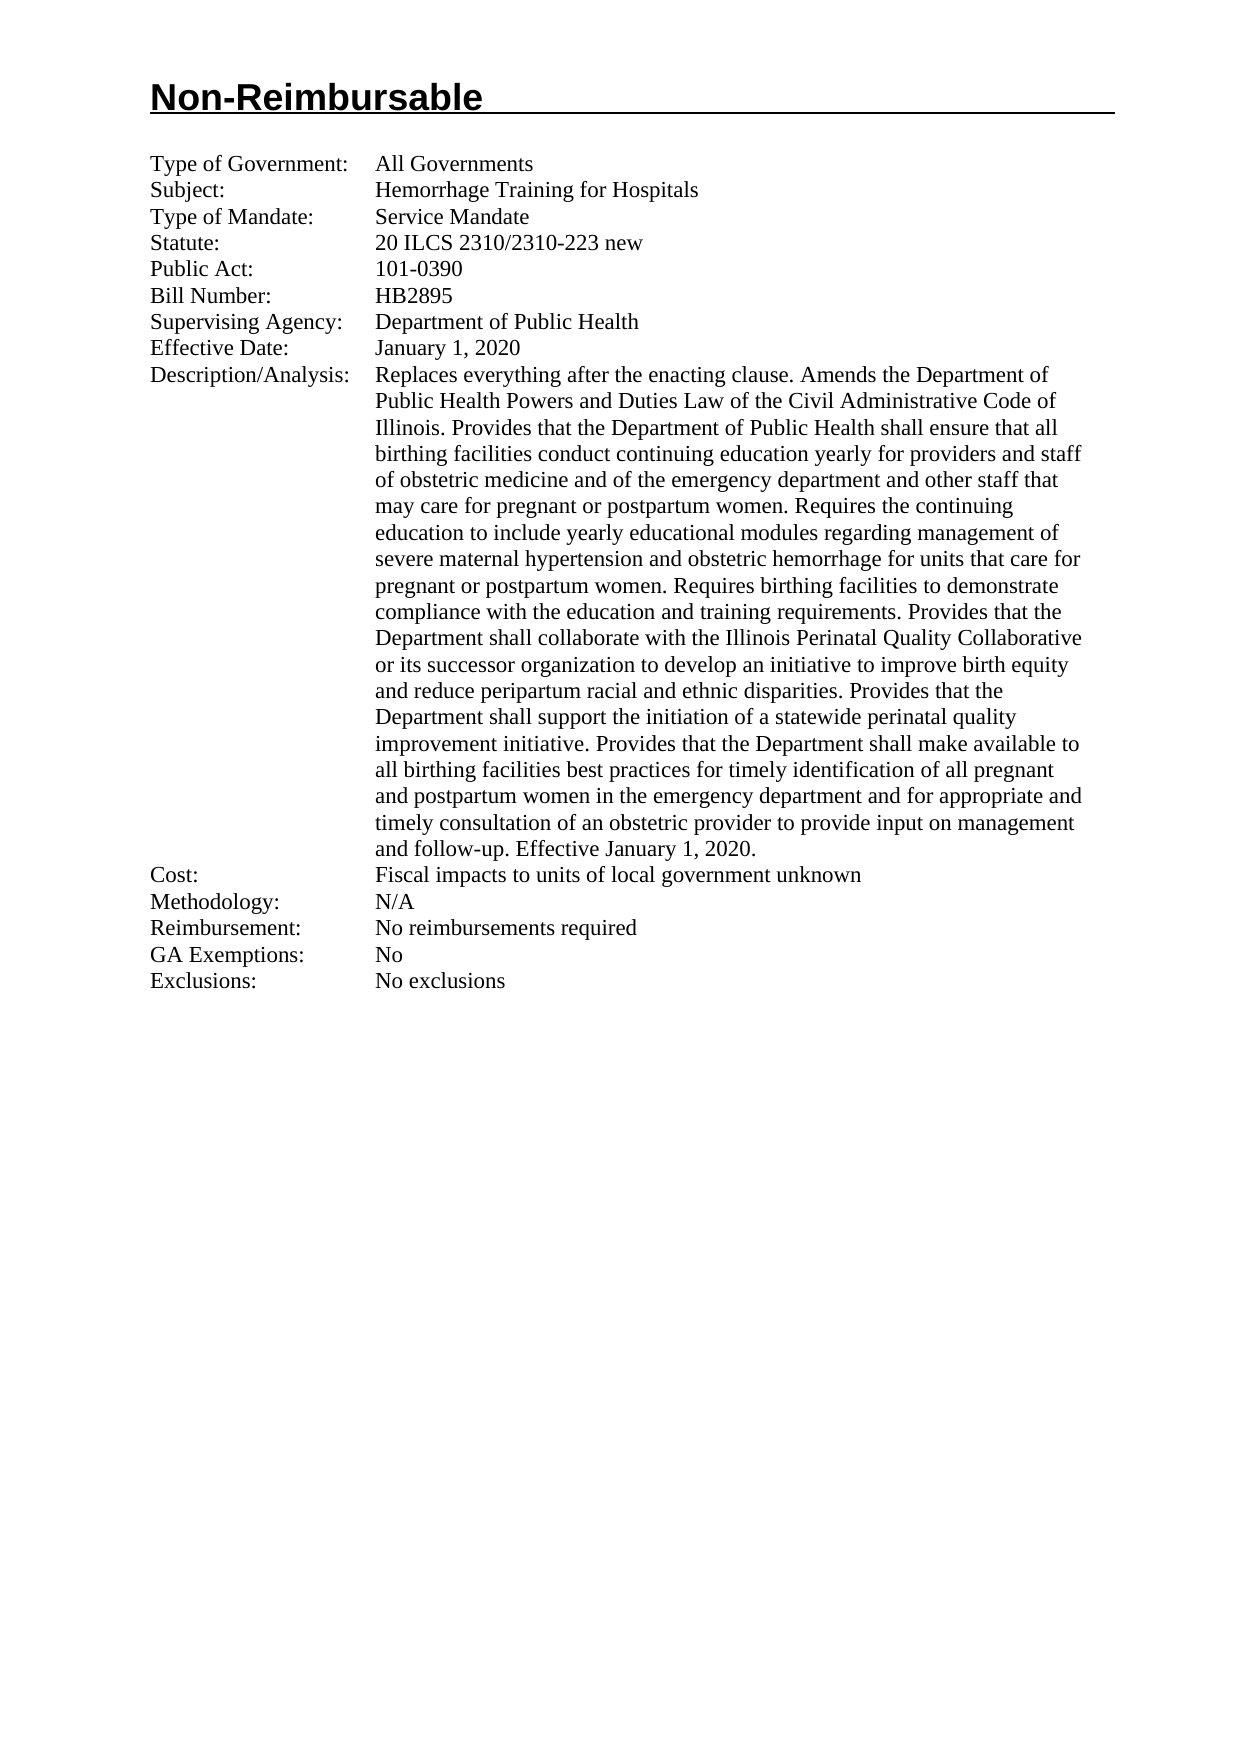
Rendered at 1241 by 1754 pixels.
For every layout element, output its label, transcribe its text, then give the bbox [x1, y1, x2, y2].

text Description/Analysis: Replaces everything after the enacting clause. Amends the Department of Public Health Powers and Duties Law of the Civil Administrative Code of Illinois. Provides that the Department of Public Health shall ensure that all birthing facilities conduct continuing education yearly for providers and staff of obstetric medicine and of the emergency department and other staff that may care for pregnant or postpartum women. Requires the continuing education to include yearly educational modules regarding management of severe maternal hypertension and obstetric hemorrhage for units that care for pregnant or postpartum women. Requires birthing facilities to demonstrate compliance with the education and training requirements. Provides that the Department shall collaborate with the Illinois Perinatal Quality Collaborative or its successor organization to develop an initiative to improve birth equity and reduce peripartum racial and ethnic disparities. Provides that the Department shall support the initiation of a statewide perinatal quality improvement initiative. Provides that the Department shall make available to all birthing facilities best practices for timely identification of all pregnant and postpartum women in the emergency department and for appropriate and timely consultation of an obstetric provider to provide input on management and follow-up. Effective January 1, 2020. [150, 361, 1090, 862]
text Type of Mandate: Service Mandate [150, 203, 1090, 229]
text Effective Date: January 1, 2020 [150, 334, 1090, 361]
text Exclusions: No exclusions [150, 967, 1090, 993]
text Reimbursement: No reimbursements required [150, 914, 1090, 941]
text Type of Government: All Governments [150, 150, 1090, 176]
text Bill Number: HB2895 [150, 282, 1090, 308]
text Methodology: N/A [150, 888, 1090, 914]
text Statute: 20 ILCS 2310/2310-223 new [150, 229, 1090, 255]
text Supervising Agency: Department of Public Health [150, 308, 1090, 334]
text Cost: Fiscal impacts to units of local government unknown [150, 862, 1090, 888]
text GA Exemptions: No [150, 941, 1090, 967]
text Public Act: 101-0390 [150, 255, 1090, 282]
text Subject: Hemorrhage Training for Hospitals [150, 176, 1090, 203]
